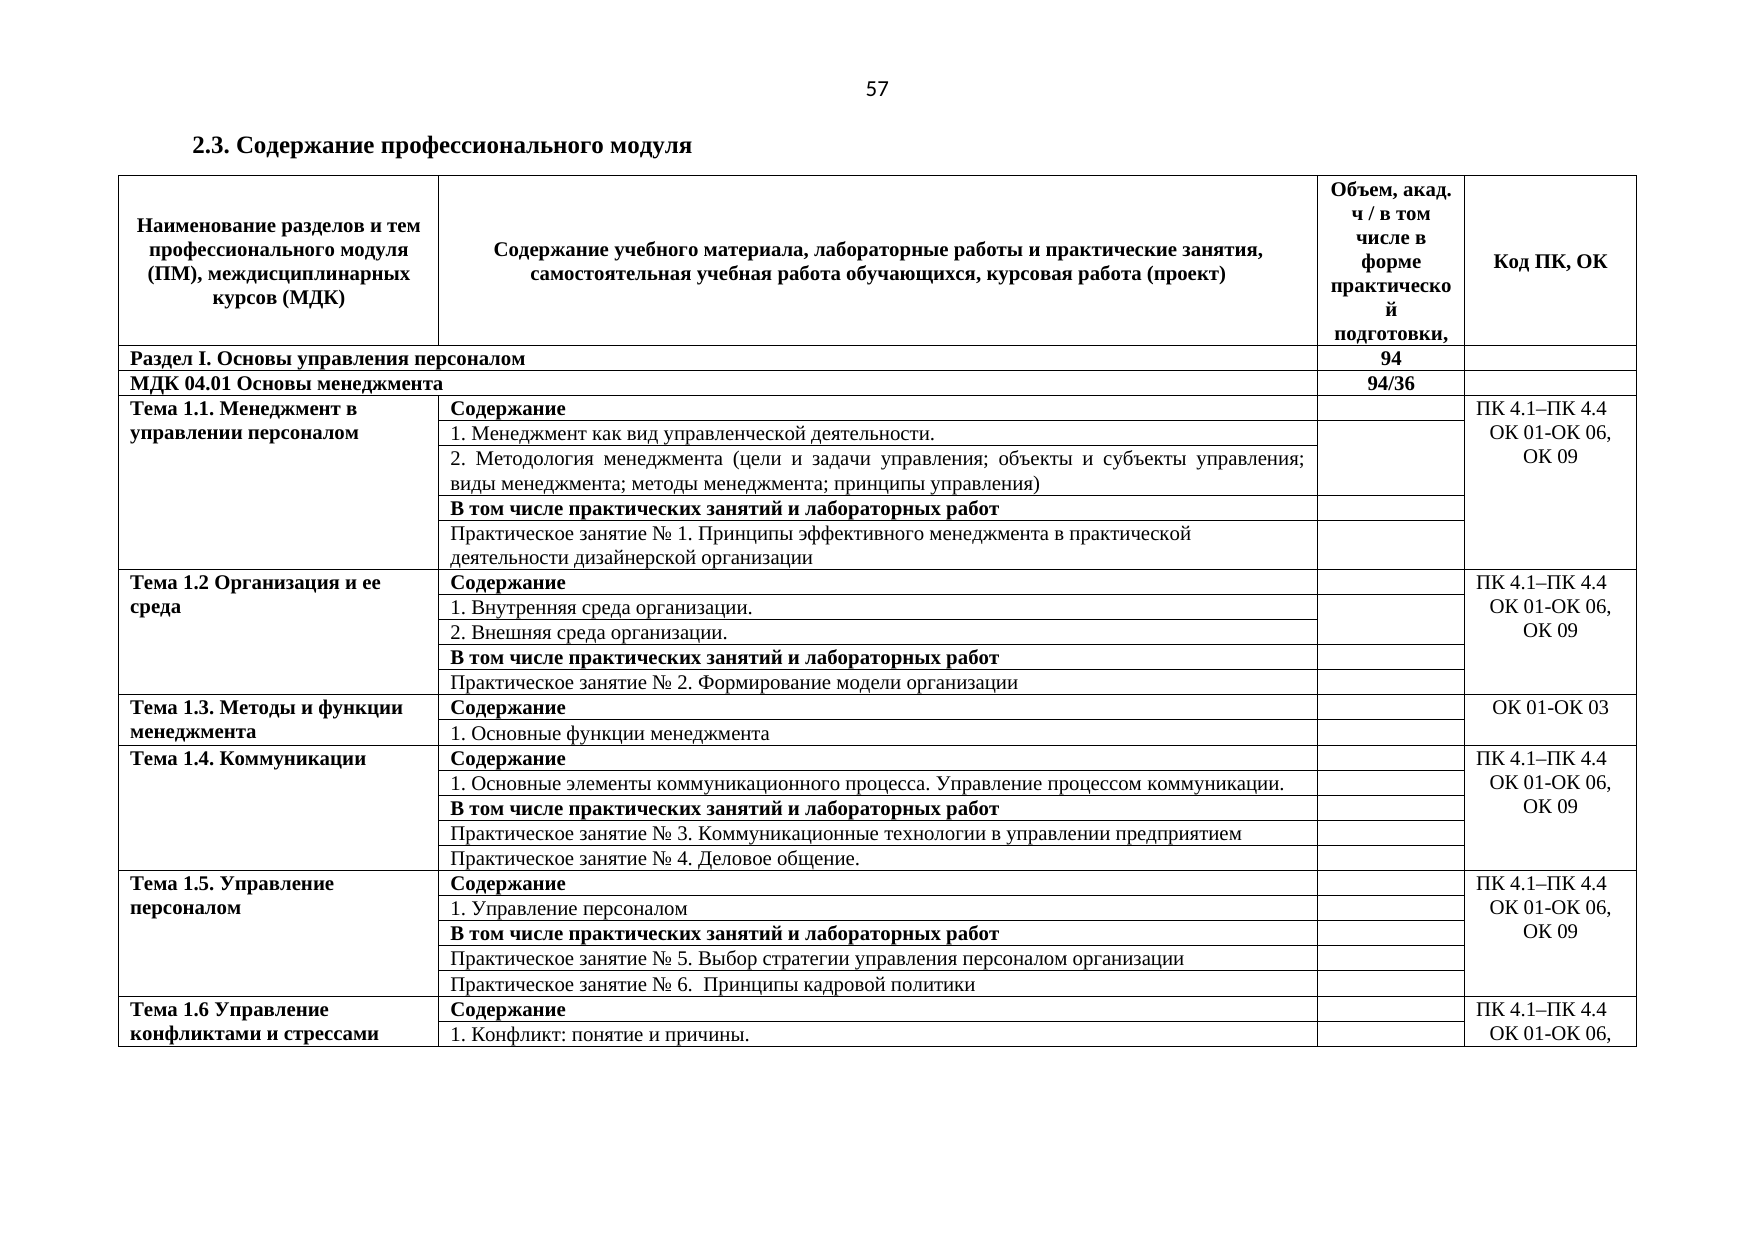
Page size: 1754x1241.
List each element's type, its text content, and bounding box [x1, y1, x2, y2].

table_cell 1. Основные элементы коммуникационного процесса. Управление процессом коммуникации. [439, 771, 1317, 795]
table_cell Практическое занятие № 6. Принципы кадровой политики [439, 971, 1317, 996]
table_cell [1318, 421, 1464, 494]
table_cell ПК 4.1–ПК 4.4 ОК 01-ОК 06, ОК 09 [1465, 746, 1636, 870]
table_cell [1318, 670, 1464, 694]
table_cell В том числе практических занятий и лабораторных работ [439, 645, 1317, 669]
table_cell В том числе практических занятий и лабораторных работ [439, 796, 1317, 820]
table_cell Практическое занятие № 5. Выбор стратегии управления персоналом организации [439, 946, 1317, 970]
table_cell ПК 4.1–ПК 4.4 ОК 01-ОК 06, ОК 09 [1465, 396, 1636, 569]
table_cell Практическое занятие № 1. Принципы эффективного менеджмента в практической деятельности дизайнерской организации [439, 521, 1317, 569]
table_header Наименование разделов и тем профессионального модуля (ПМ), междисциплинарных курсов (МДК) [119, 176, 438, 345]
table_cell [1318, 796, 1464, 820]
table_cell МДК 04.01 Основы менеджмента [119, 371, 1317, 395]
table_cell 2. Внешняя среда организации. [439, 620, 1317, 644]
table_cell Практическое занятие № 4. Деловое общение. [439, 846, 1317, 870]
table_cell [1318, 595, 1464, 644]
table_cell 94/36 [1318, 371, 1464, 395]
table_cell [1318, 997, 1464, 1021]
table_cell ОК 01-ОК 03 [1465, 695, 1636, 744]
table_cell Тема 1.6 Управление конфликтами и стрессами [119, 997, 438, 1046]
table_cell Практическое занятие № 3. Коммуникационные технологии в управлении предприятием [439, 821, 1317, 845]
table_header Код ПК, ОК [1465, 176, 1636, 345]
table_cell 1. Основные функции менеджмента [439, 720, 1317, 744]
table_cell [1318, 396, 1464, 420]
table_cell [1318, 846, 1464, 870]
table_cell [1318, 896, 1464, 920]
table_cell [1318, 746, 1464, 769]
table_cell [1318, 521, 1464, 569]
table_cell 1. Управление персоналом [439, 896, 1317, 920]
table_cell [1318, 921, 1464, 945]
table_cell Практическое занятие № 2. Формирование модели организации [439, 670, 1317, 694]
table_cell Содержание [439, 997, 1317, 1021]
table_cell Тема 1.2 Организация и ее среда [119, 570, 438, 694]
table_cell [1318, 771, 1464, 795]
table_header Объем, акад. ч / в том числе в форме практической подготовки, [1318, 176, 1464, 345]
table_cell 1. Конфликт: понятие и причины. [439, 1022, 1317, 1046]
table_cell [1318, 946, 1464, 970]
table_cell [1318, 1022, 1464, 1046]
text 2.3. Содержание профессионального модуля [118, 130, 1636, 159]
table_cell Тема 1.5. Управление персоналом [119, 871, 438, 996]
table_cell Содержание [439, 570, 1317, 594]
table_cell ПК 4.1–ПК 4.4 ОК 01-ОК 06, ОК 09 [1465, 997, 1636, 1046]
table_cell Тема 1.1. Менеджмент в управлении персоналом [119, 396, 438, 569]
table_cell В том числе практических занятий и лабораторных работ [439, 921, 1317, 945]
table_cell [1318, 645, 1464, 669]
table_cell [1465, 346, 1636, 370]
table_cell Раздел I. Основы управления персоналом [119, 346, 1317, 370]
table_cell [1318, 720, 1464, 744]
table_cell Содержание [439, 695, 1317, 719]
table_cell ПК 4.1–ПК 4.4 ОК 01-ОК 06, ОК 09 [1465, 871, 1636, 996]
table_cell Содержание [439, 871, 1317, 895]
table_cell [1465, 371, 1636, 395]
table_cell 1. Менеджмент как вид управленческой деятельности. [439, 421, 1317, 445]
table_cell 94 [1318, 346, 1464, 370]
table_cell [1318, 496, 1464, 519]
table_cell 2. Методология менеджмента (цели и задачи управления; объекты и субъекты управления; виды менеджмента; методы менеджмента; принципы управления) [439, 446, 1317, 494]
table_cell Содержание [439, 746, 1317, 769]
table_cell Тема 1.4. Коммуникации [119, 746, 438, 870]
table_header Содержание учебного материала, лабораторные работы и практические занятия, самостоятельная учебная работа обучающихся, курсовая работа (проект) [439, 176, 1317, 345]
table_cell Тема 1.3. Методы и функции менеджмента [119, 695, 438, 744]
table_cell [1318, 871, 1464, 895]
table_cell [1318, 821, 1464, 845]
table_cell [1318, 695, 1464, 719]
table_cell [1318, 971, 1464, 996]
table_cell [1318, 570, 1464, 594]
table_cell Содержание [439, 396, 1317, 420]
table_cell ПК 4.1–ПК 4.4 ОК 01-ОК 06, ОК 09 [1465, 570, 1636, 694]
table_cell 1. Внутренняя среда организации. [439, 595, 1317, 619]
table_cell В том числе практических занятий и лабораторных работ [439, 496, 1317, 519]
